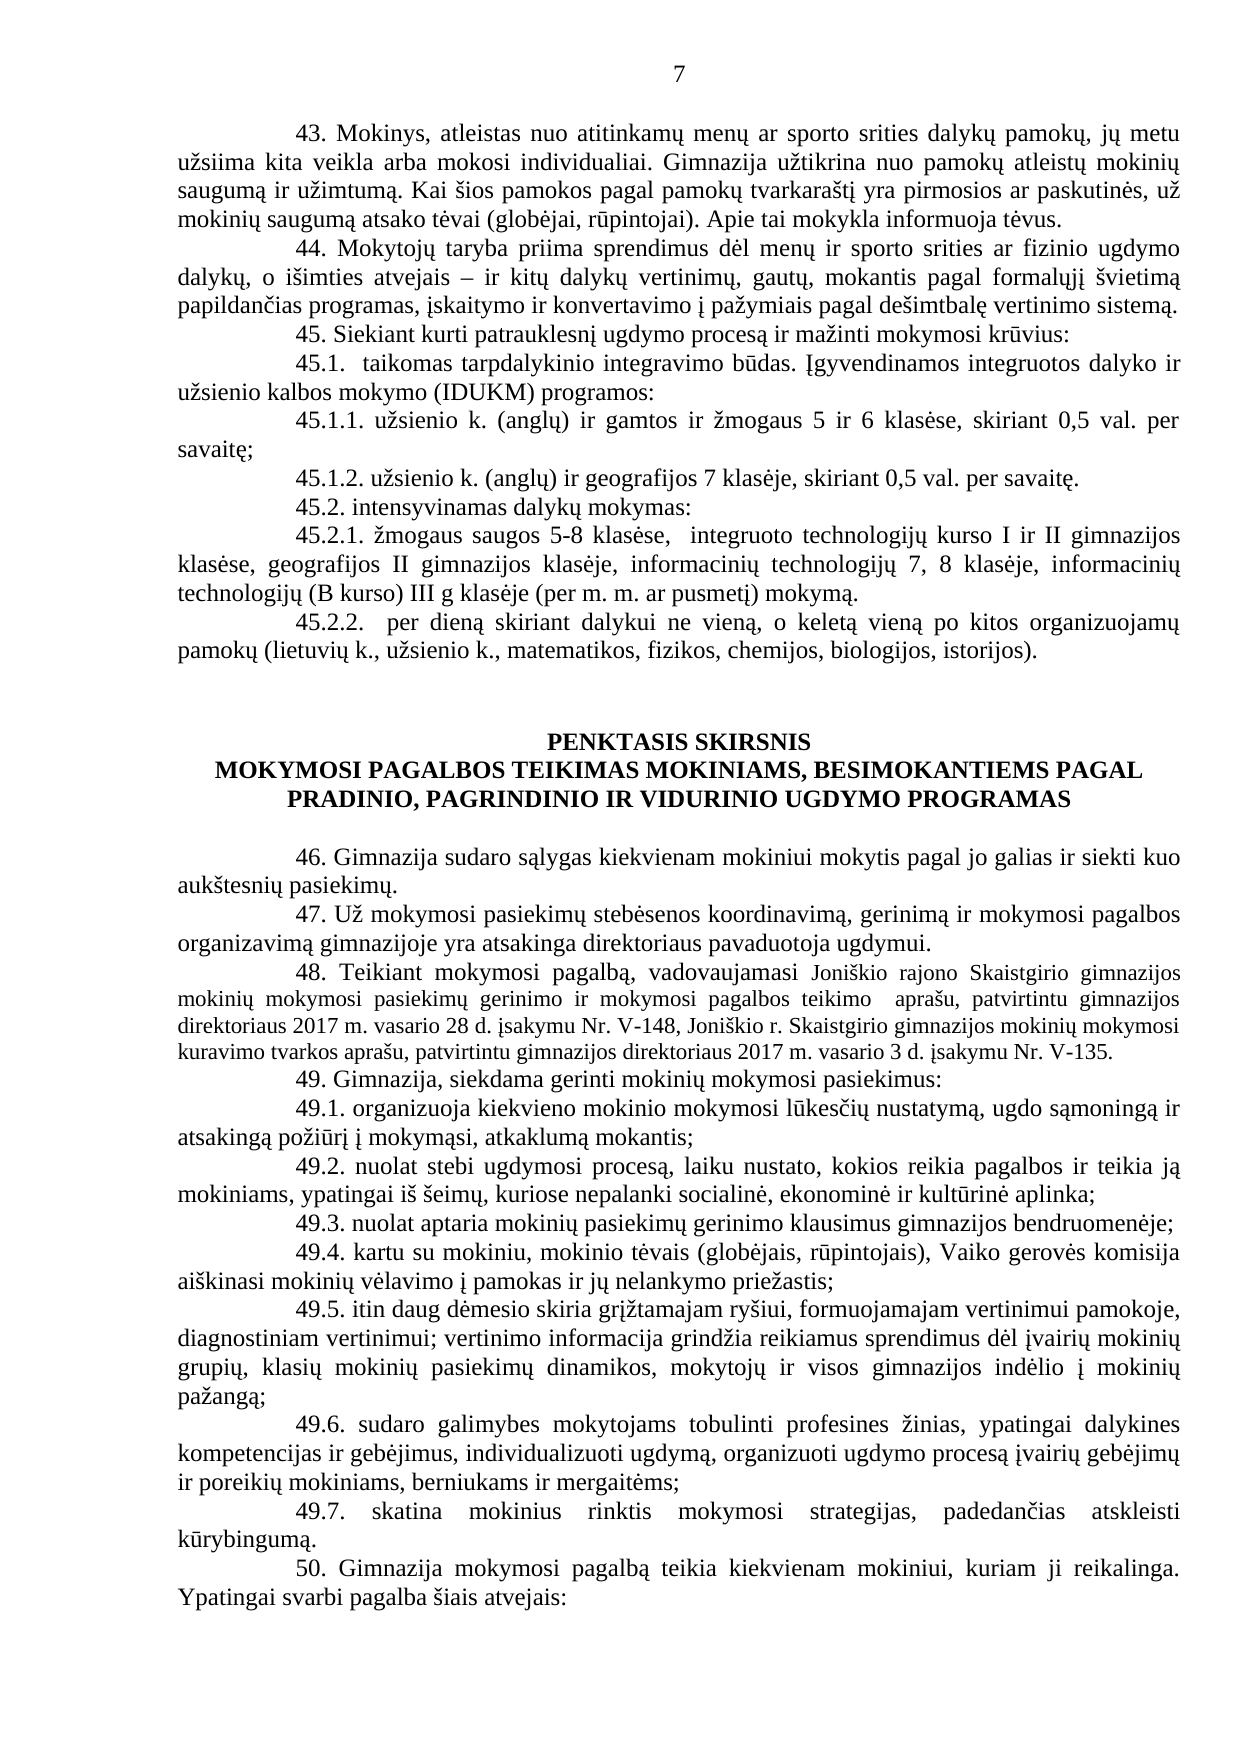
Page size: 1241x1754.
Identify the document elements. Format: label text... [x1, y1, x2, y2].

text 49.2. nuolat stebi ugdymosi procesą, laiku nustato, kokios reikia pagalbos ir teikia ją mokiniams, ypatingai iš šeimų, kuriose nepalanki socialinė, ekonominė ir kultūrinė aplinka; [177, 1151, 1181, 1208]
text 45.2. intensyvinamas dalykų mokymas: [177, 492, 1181, 521]
text 43. Mokinys, atleistas nuo atitinkamų menų ar sporto srities dalykų pamokų, jų metu užsiima kita veikla arba mokosi individualiai. Gimnazija užtikrina nuo pamokų atleistų mokinių saugumą ir užimtumą. Kai šios pamokos pagal pamokų tvarkaraštį yra pirmosios ar paskutinės, už mokinių saugumą atsako tėvai (globėjai, rūpintojai). Apie tai mokykla informuoja tėvus. [177, 118, 1181, 233]
text 45.2.2. per dieną skiriant dalykui ne vieną, o keletą vieną po kitos organizuojamų pamokų (lietuvių k., užsienio k., matematikos, fizikos, chemijos, biologijos, istorijos). [177, 607, 1181, 664]
text PENKTASIS SKIRSNIS [177, 727, 1181, 755]
text MOKYMOSI PAGALBOS TEIKIMAS MOKINIAMS, BESIMOKANTIEMS PAGAL PRADINIO, PAGRINDINIO IR VIDURINIO UGDYMO PROGRAMAS [177, 755, 1181, 813]
text 45.1. taikomas tarpdalykinio integravimo būdas. Įgyvendinamos integruotos dalyko ir užsienio kalbos mokymo (IDUKM) programos: [177, 348, 1181, 406]
text 49.6. sudaro galimybes mokytojams tobulinti profesines žinias, ypatingai dalykines kompetencijas ir gebėjimus, individualizuoti ugdymą, organizuoti ugdymo procesą įvairių gebėjimų ir poreikių mokiniams, berniukams ir mergaitėms; [177, 1409, 1181, 1496]
text 49. Gimnazija, siekdama gerinti mokinių mokymosi pasiekimus: [177, 1064, 1181, 1093]
text 49.7. skatina mokinius rinktis mokymosi strategijas, padedančias atskleisti kūrybingumą. [177, 1496, 1181, 1553]
text 48. Teikiant mokymosi pagalbą, vadovaujamasi Joniškio rajono Skaistgirio gimnazijos mokinių mokymosi pasiekimų gerinimo ir mokymosi pagalbos teikimo aprašu, patvirtintu gimnazijos direktoriaus 2017 m. vasario 28 d. įsakymu Nr. V-148, Joniškio r. Skaistgirio gimnazijos mokinių mokymosi kuravimo tvarkos aprašu, patvirtintu gimnazijos direktoriaus 2017 m. vasario 3 d. įsakymu Nr. V-135. [177, 957, 1181, 1064]
text 47. Už mokymosi pasiekimų stebėsenos koordinavimą, gerinimą ir mokymosi pagalbos organizavimą gimnazijoje yra atsakinga direktoriaus pavaduotoja ugdymui. [177, 899, 1181, 957]
text 45.1.1. užsienio k. (anglų) ir gamtos ir žmogaus 5 ir 6 klasėse, skiriant 0,5 val. per savaitę; [177, 406, 1181, 463]
text 50. Gimnazija mokymosi pagalbą teikia kiekvienam mokiniui, kuriam ji reikalinga. Ypatingai svarbi pagalba šiais atvejais: [177, 1553, 1181, 1611]
text 44. Mokytojų taryba priima sprendimus dėl menų ir sporto srities ar fizinio ugdymo dalykų, o išimties atvejais – ir kitų dalykų vertinimų, gautų, mokantis pagal formalųjį švietimą papildančias programas, įskaitymo ir konvertavimo į pažymiais pagal dešimtbalę vertinimo sistemą. [177, 233, 1181, 319]
text 46. Gimnazija sudaro sąlygas kiekvienam mokiniui mokytis pagal jo galias ir siekti kuo aukštesnių pasiekimų. [177, 842, 1181, 899]
text 49.5. itin daug dėmesio skiria grįžtamajam ryšiui, formuojamajam vertinimui pamokoje, diagnostiniam vertinimui; vertinimo informacija grindžia reikiamus sprendimus dėl įvairių mokinių grupių, klasių mokinių pasiekimų dinamikos, mokytojų ir visos gimnazijos indėlio į mokinių pažangą; [177, 1294, 1181, 1409]
text 45.2.1. žmogaus saugos 5-8 klasėse, integruoto technologijų kurso I ir II gimnazijos klasėse, geografijos II gimnazijos klasėje, informacinių technologijų 7, 8 klasėje, informacinių technologijų (B kurso) III g klasėje (per m. m. ar pusmetį) mokymą. [177, 521, 1181, 607]
text 49.1. organizuoja kiekvieno mokinio mokymosi lūkesčių nustatymą, ugdo sąmoningą ir atsakingą požiūrį į mokymąsi, atkaklumą mokantis; [177, 1093, 1181, 1151]
text 49.3. nuolat aptaria mokinių pasiekimų gerinimo klausimus gimnazijos bendruomenėje; [177, 1208, 1181, 1237]
text 49.4. kartu su mokiniu, mokinio tėvais (globėjais, rūpintojais), Vaiko gerovės komisija aiškinasi mokinių vėlavimo į pamokas ir jų nelankymo priežastis; [177, 1237, 1181, 1294]
text 45.1.2. užsienio k. (anglų) ir geografijos 7 klasėje, skiriant 0,5 val. per savaitę. [177, 463, 1181, 492]
text 45. Siekiant kurti patrauklesnį ugdymo procesą ir mažinti mokymosi krūvius: [177, 319, 1181, 348]
